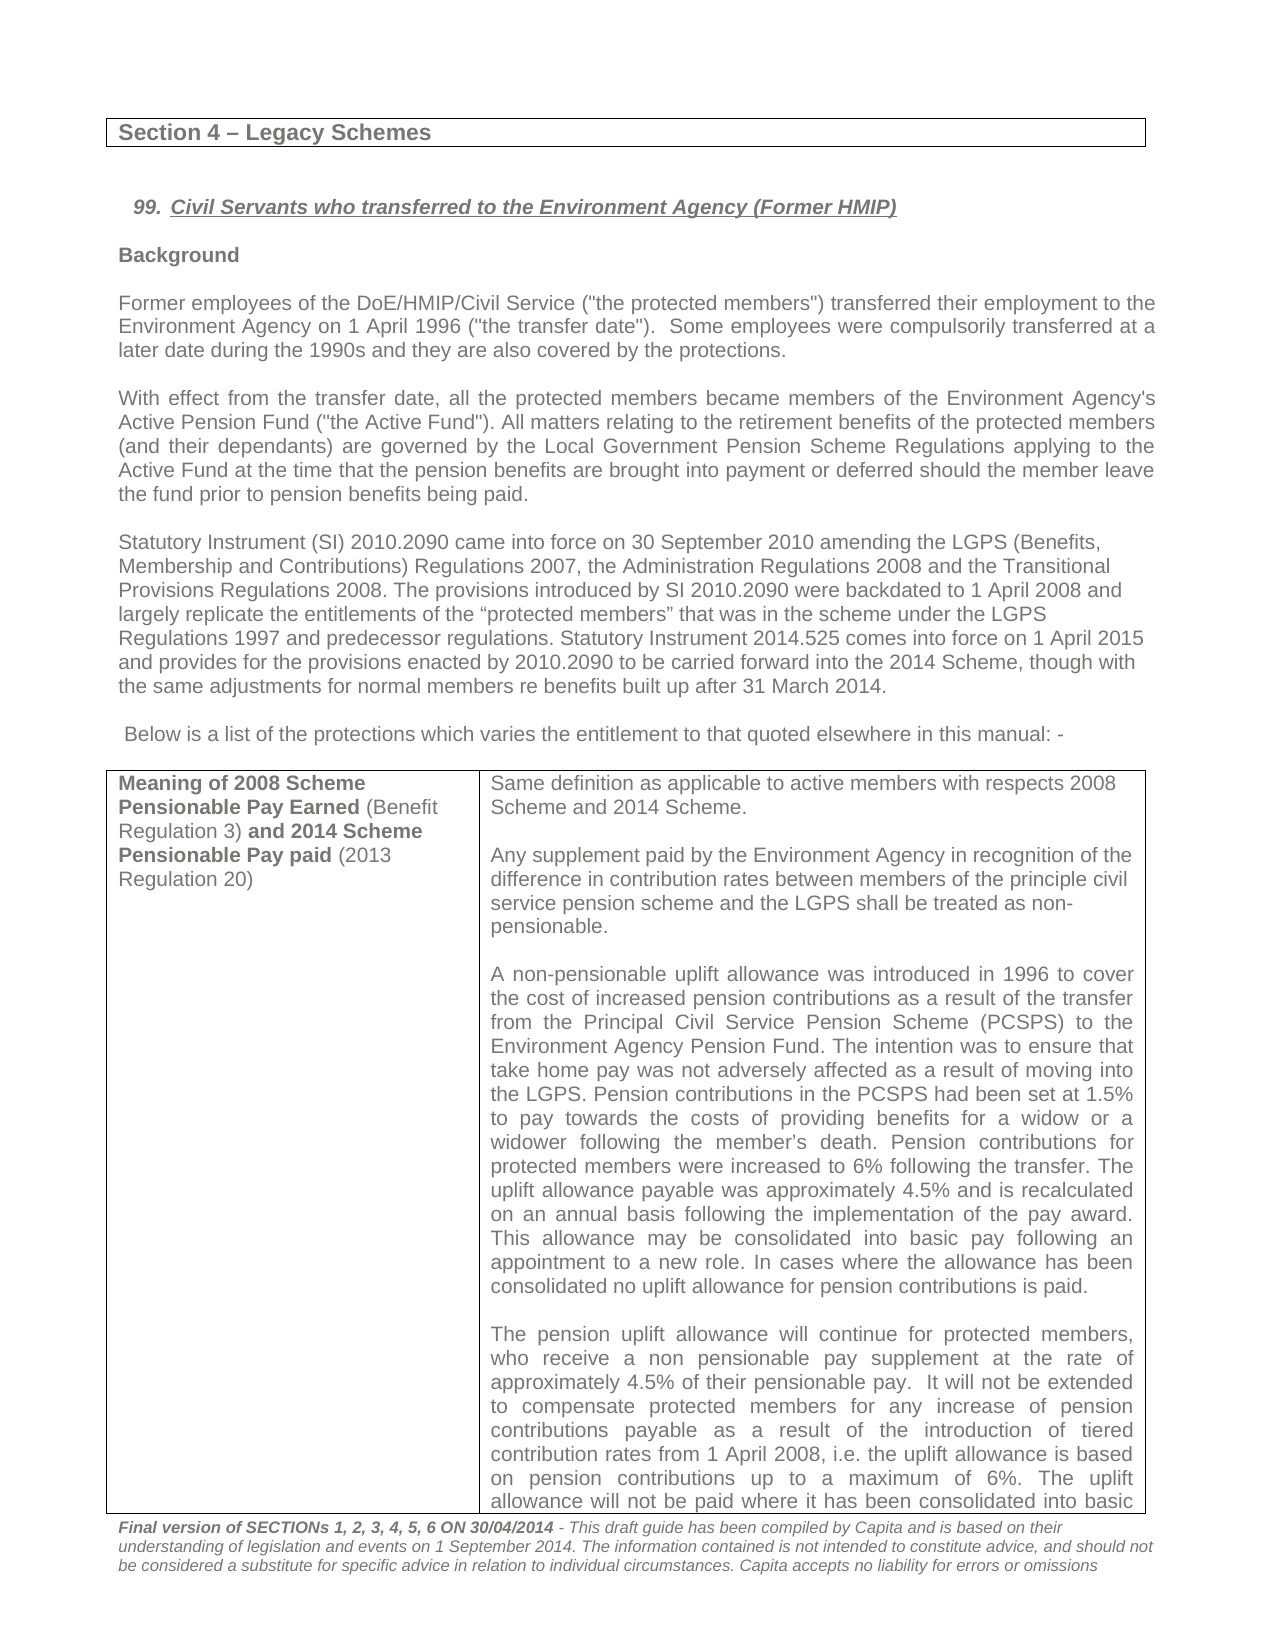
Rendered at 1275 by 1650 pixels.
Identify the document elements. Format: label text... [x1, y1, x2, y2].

text Former employees of the DoE/HMIP/Civil Service ("the protected members") transferred their employment to the Environment Agency on 1 April 1996 ("the transfer date"). Some employees were compulsorily transferred at a later date during the 1990s and they are also covered by the protections. [118, 290, 1157, 362]
table_header Section 4 – Legacy Schemes [107, 119, 1145, 146]
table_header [107, 771, 479, 1513]
text Statutory Instrument (SI) 2010.2090 came into force on 30 September 2010 amending the LGPS (Benefits, Membership and Contributions) Regulations 2007, the Administration Regulations 2008 and the Transitional Provisions Regulations 2008. The provisions introduced by SI 2010.2090 were backdated to 1 April 2008 and largely replicate the entitlements of the “protected members” that was in the scheme under the LGPS Regulations 1997 and predecessor regulations. Statutory Instrument 2014.525 comes into force on 1 April 2015 and provides for the provisions enacted by 2010.2090 to be carried forward into the 2014 Scheme, though with the same adjustments for normal members re benefits built up after 31 March 2014. [118, 530, 1157, 698]
text Below is a list of the protections which varies the entitlement to that quoted elsewhere in this manual: - [118, 722, 1157, 746]
text Background [118, 242, 1157, 266]
text With effect from the transfer date, all the protected members became members of the Environment Agency's Active Pension Fund ("the Active Fund"). All matters relating to the retirement benefits of the protected members (and their dependants) are governed by the Local Government Pension Scheme Regulations applying to the Active Fund at the time that the pension benefits are brought into payment or deferred should the member leave the fund prior to pension benefits being paid. [118, 386, 1157, 506]
list Civil Servants who transferred to the Environment Agency (Former HMIP) [133, 194, 1157, 218]
